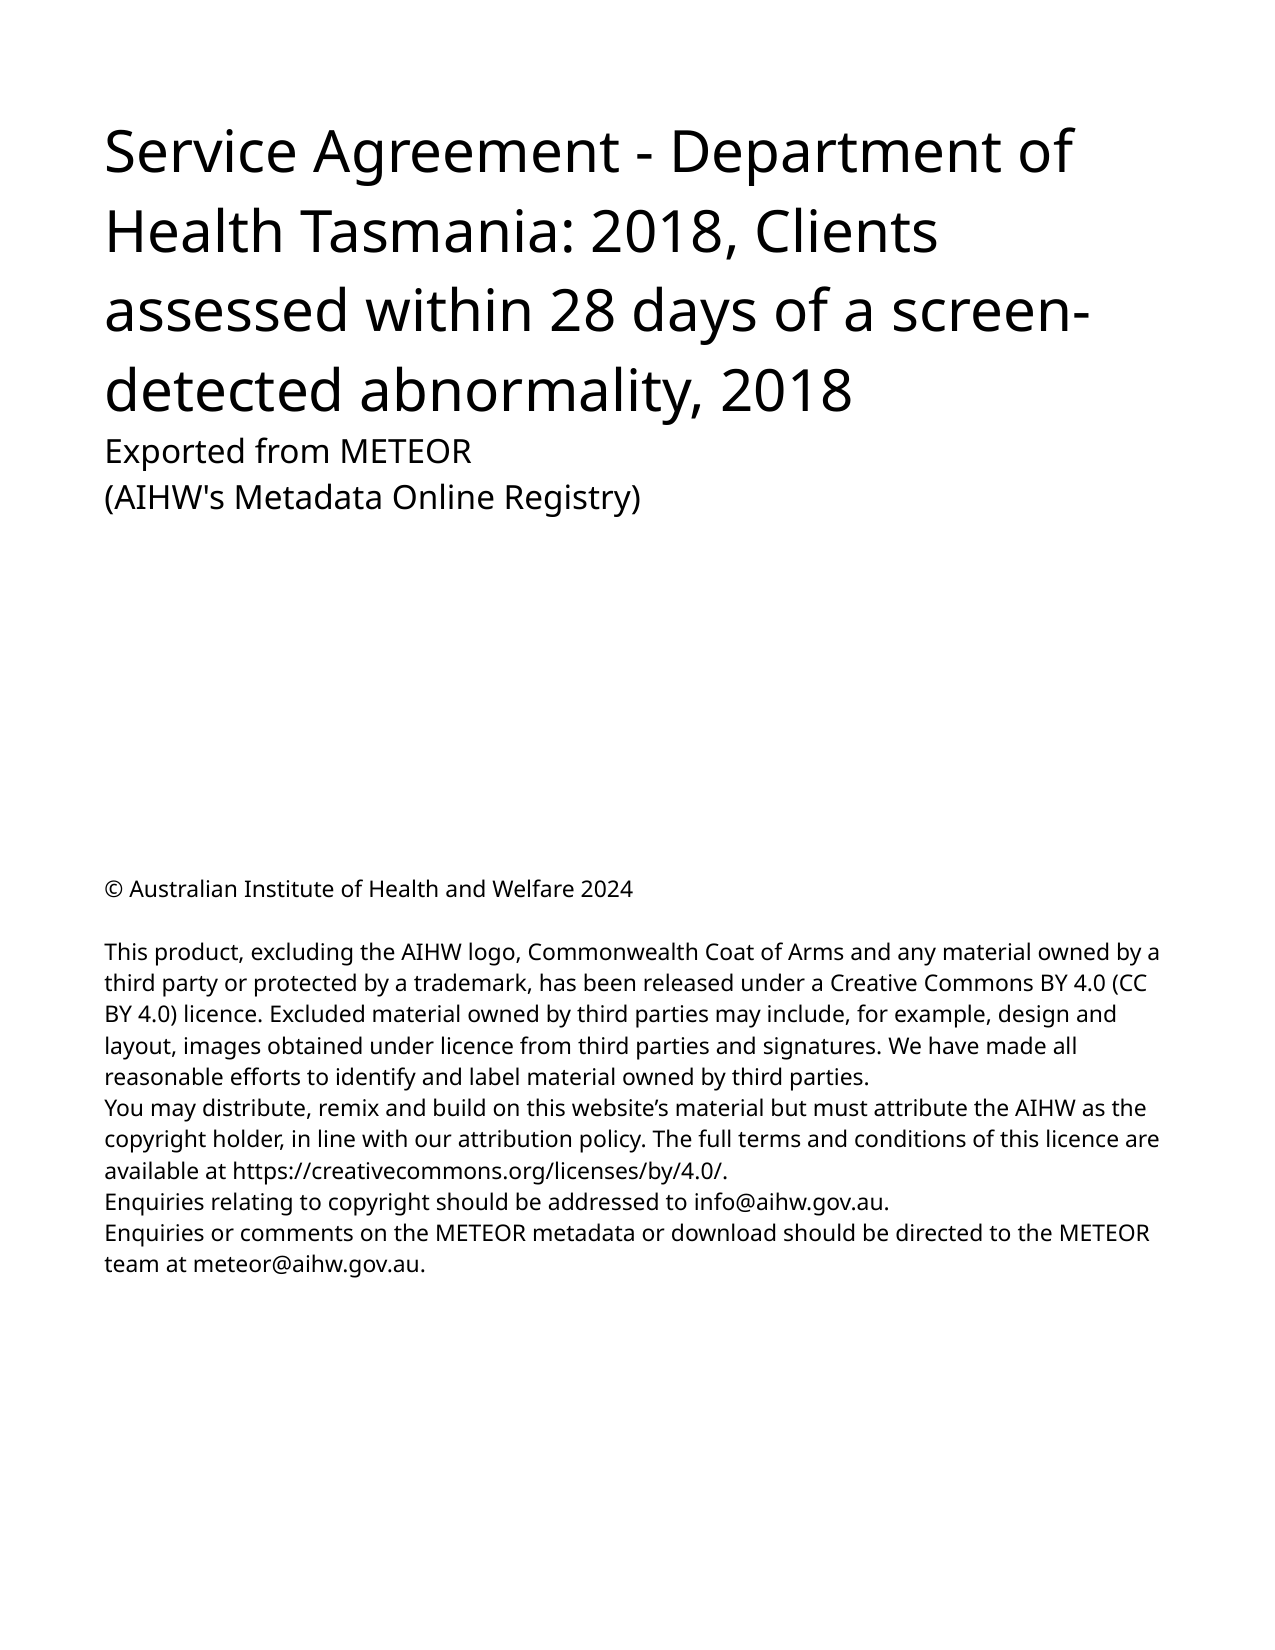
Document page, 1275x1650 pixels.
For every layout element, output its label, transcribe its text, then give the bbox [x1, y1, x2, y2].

text Enquiries relating to copyright should be addressed to info@aihw.gov.au. [104, 1186, 1171, 1217]
text This product, excluding the AIHW logo, Commonwealth Coat of Arms and any material owned by a third party or protected by a trademark, has been released under a Creative Commons BY 4.0 (CC BY 4.0) licence. Excluded material owned by third parties may include, for example, design and layout, images obtained under licence from third parties and signatures. We have made all reasonable efforts to identify and label material owned by third parties. [104, 936, 1171, 1092]
subtitle Exported from METEOR [104, 428, 1171, 474]
text © Australian Institute of Health and Welfare 2024 [104, 873, 1171, 904]
title Service Agreement - Department of Health Tasmania: 2018, Clients assessed within 28 days of a screen-detected abnormality, 2018 [104, 110, 1171, 428]
subtitle (AIHW's Metadata Online Registry) [104, 474, 1171, 519]
text Enquiries or comments on the METEOR metadata or download should be directed to the METEOR team at meteor@aihw.gov.au. [104, 1217, 1171, 1279]
text You may distribute, remix and build on this website’s material but must attribute the AIHW as the copyright holder, in line with our attribution policy. The full terms and conditions of this licence are available at https://creativecommons.org/licenses/by/4.0/. [104, 1092, 1171, 1186]
